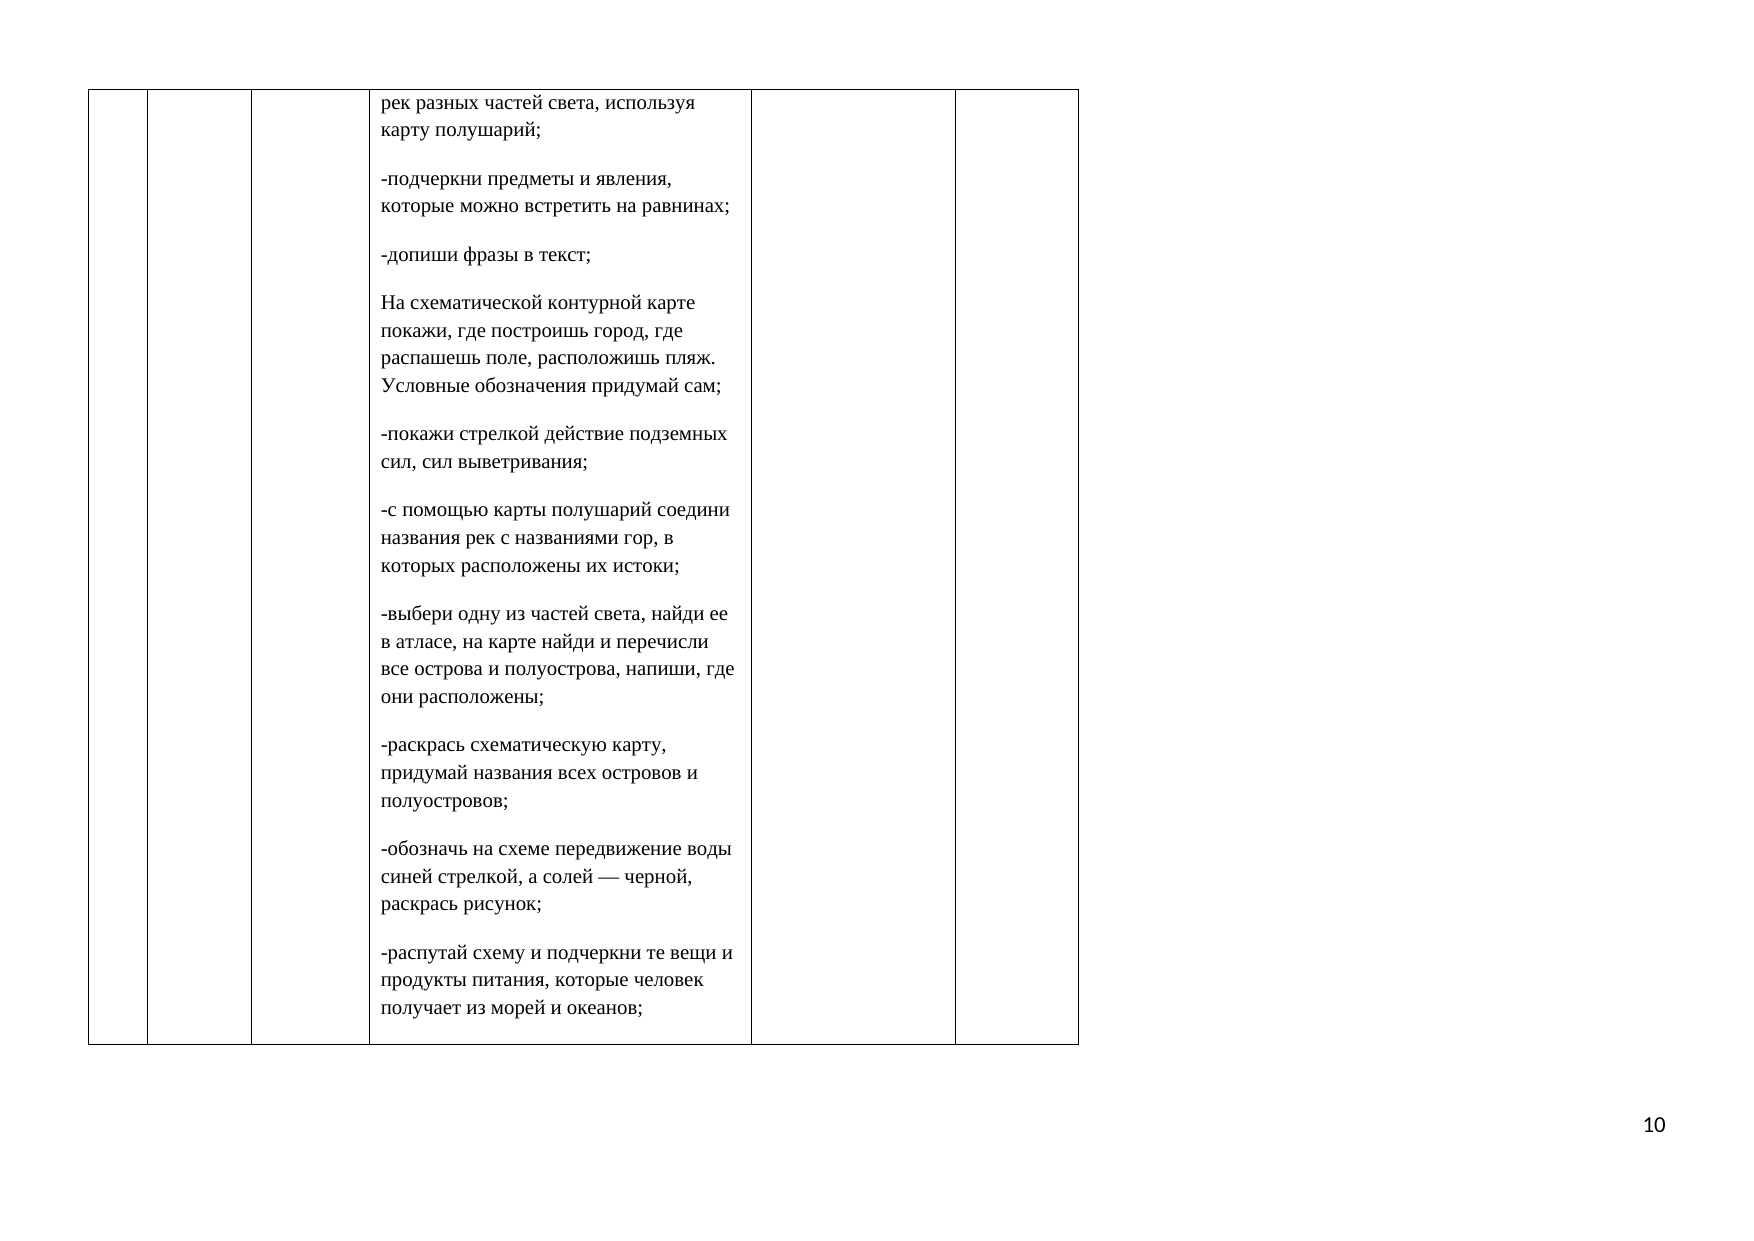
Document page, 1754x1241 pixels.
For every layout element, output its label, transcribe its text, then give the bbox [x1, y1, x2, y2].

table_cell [956, 90, 1078, 1043]
table_cell 8 [252, 90, 369, 1043]
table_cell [148, 90, 251, 1043]
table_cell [370, 90, 751, 1043]
table_cell 3 [89, 90, 147, 1043]
